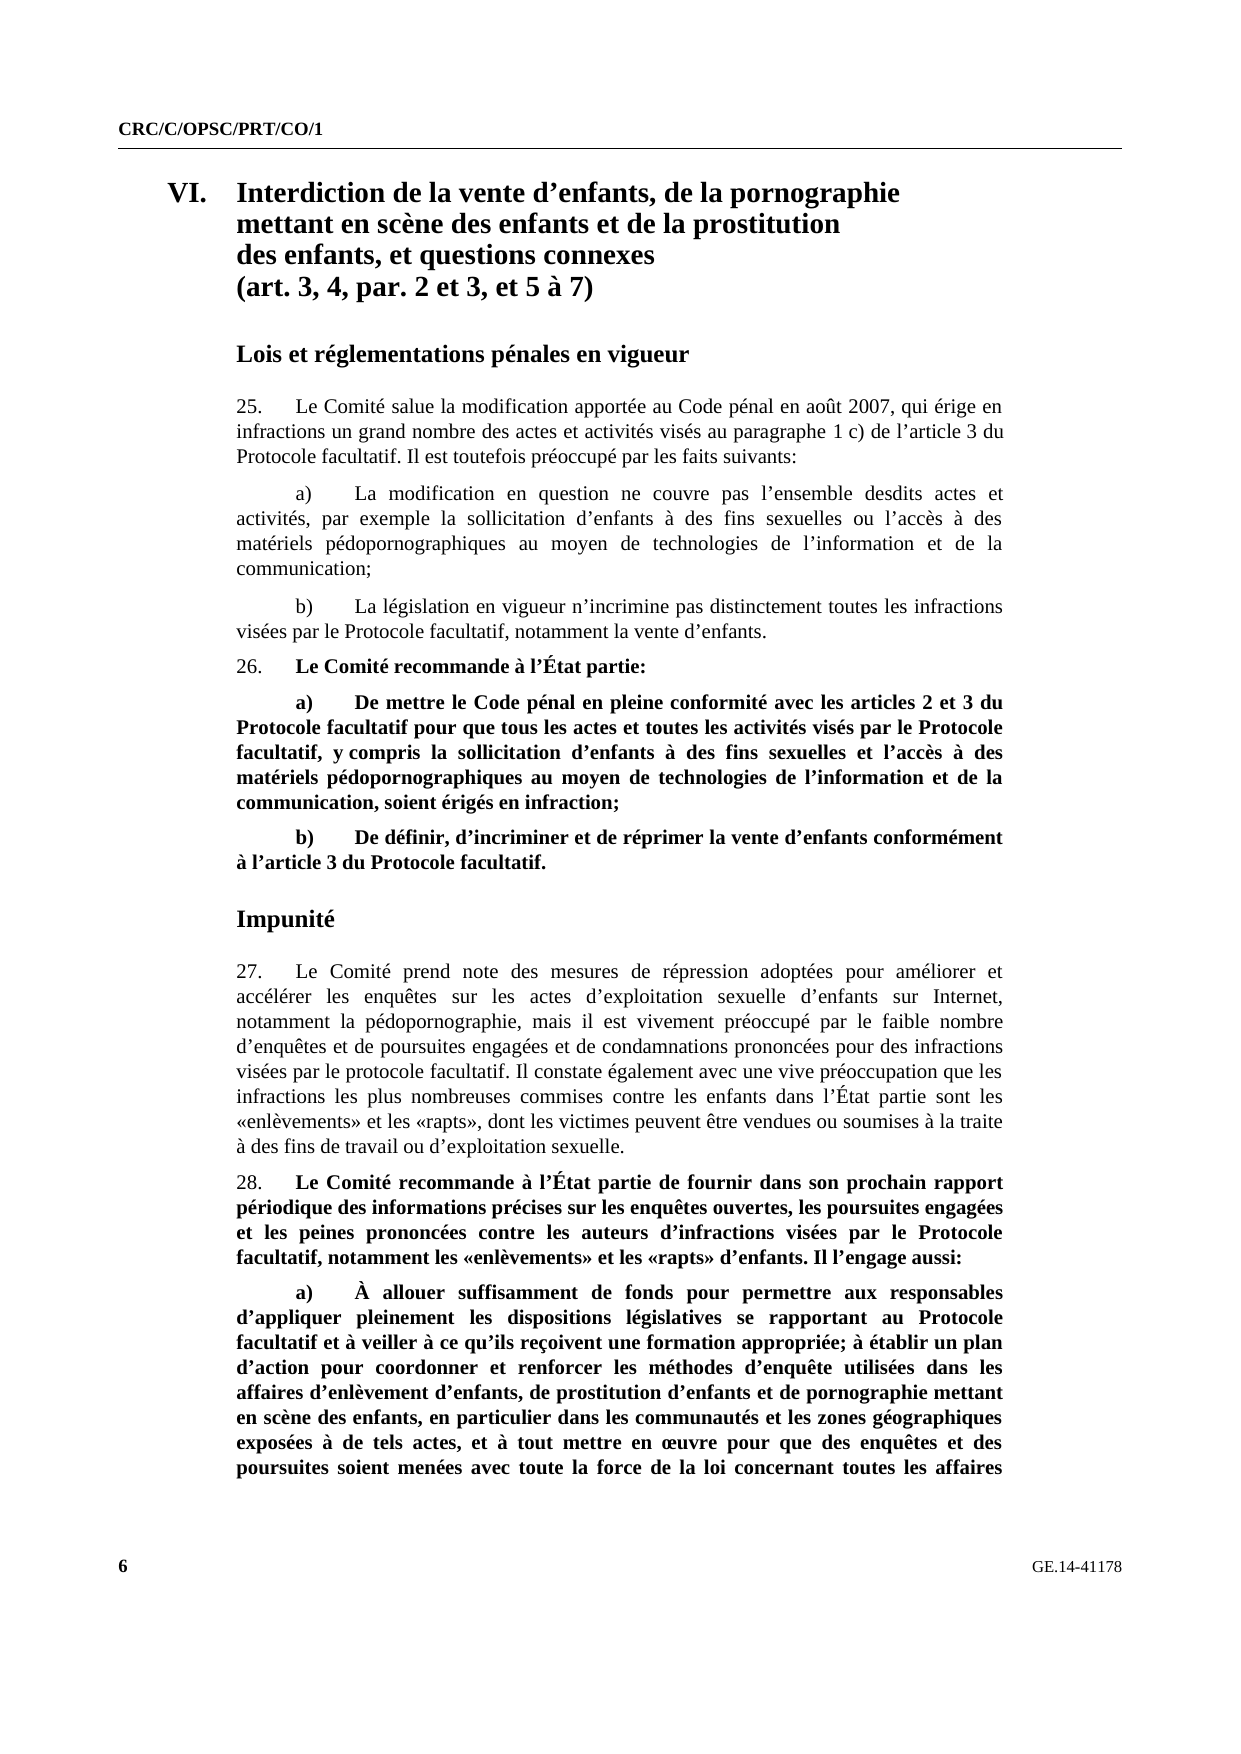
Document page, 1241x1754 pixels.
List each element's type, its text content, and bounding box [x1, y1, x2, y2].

text b) De définir, d’incriminer et de réprimer la vente d’enfants conformément à l’article 3 du Protocole facultatif. [236, 824, 1004, 874]
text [236, 1279, 1004, 1479]
text Le Comité prend note des mesures de répression adoptées pour améliorer et accélérer les enquêtes sur les actes d’exploitation sexuelle d’enfants sur Internet, notamment la pédopornographie, mais il est vivement préoccupé par le faible nombre d’enquêtes et de poursuites engagées et de condamnations prononcées pour des infractions visées par le protocole facultatif. Il constate également avec une vive préoccupation que les infractions les plus nombreuses commises contre les enfants dans l’État partie sont les «enlèvements» et les «rapts», dont les victimes peuvent être vendues ou soumises à la traite à des fins de travail ou d’exploitation sexuelle. [236, 958, 1004, 1158]
text Le Comité salue la modification apportée au Code pénal en août 2007, qui érige en infractions un grand nombre des actes et activités visés au paragraphe 1 c) de l’article 3 du Protocole facultatif. Il est toutefois préoccupé par les faits suivants: [236, 393, 1004, 468]
text b) La législation en vigueur n’incrimine pas distinctement toutes les infractions visées par le Protocole facultatif, notamment la vente d’enfants. [236, 593, 1004, 643]
text Lois et réglementations pénales en vigueur [118, 340, 1004, 368]
text a) De mettre le Code pénal en pleine conformité avec les articles 2 et 3 du Protocole facultatif pour que tous les actes et toutes les activités visés par le Protocole facultatif, y compris la sollicitation d’enfants à des fins sexuelles et l’accès à des matériels pédopornographiques au moyen de technologies de l’information et de la communication, soient érigés en infraction; [236, 689, 1004, 814]
text a) La modification en question ne couvre pas l’ensemble desdits actes et activités, par exemple la sollicitation d’enfants à des fins sexuelles ou l’accès à des matériels pédopornographiques au moyen de technologies de l’information et de la communication; [236, 480, 1004, 580]
text VI. Interdiction de la vente d’enfants, de la pornographie mettant en scène des enfants et de la prostitution des enfants, et questions connexes (art. 3, 4, par. 2 et 3, et 5 à 7) [118, 177, 1004, 302]
text Impunité [118, 905, 1004, 933]
text Le Comité recommande à l’État partie: [236, 653, 1004, 678]
text Le Comité recommande à l’État partie de fournir dans son prochain rapport périodique des informations précises sur les enquêtes ouvertes, les poursuites engagées et les peines prononcées contre les auteurs d’infractions visées par le Protocole facultatif, notamment les «enlèvements» et les «rapts» d’enfants. Il l’engage aussi: [236, 1169, 1004, 1269]
